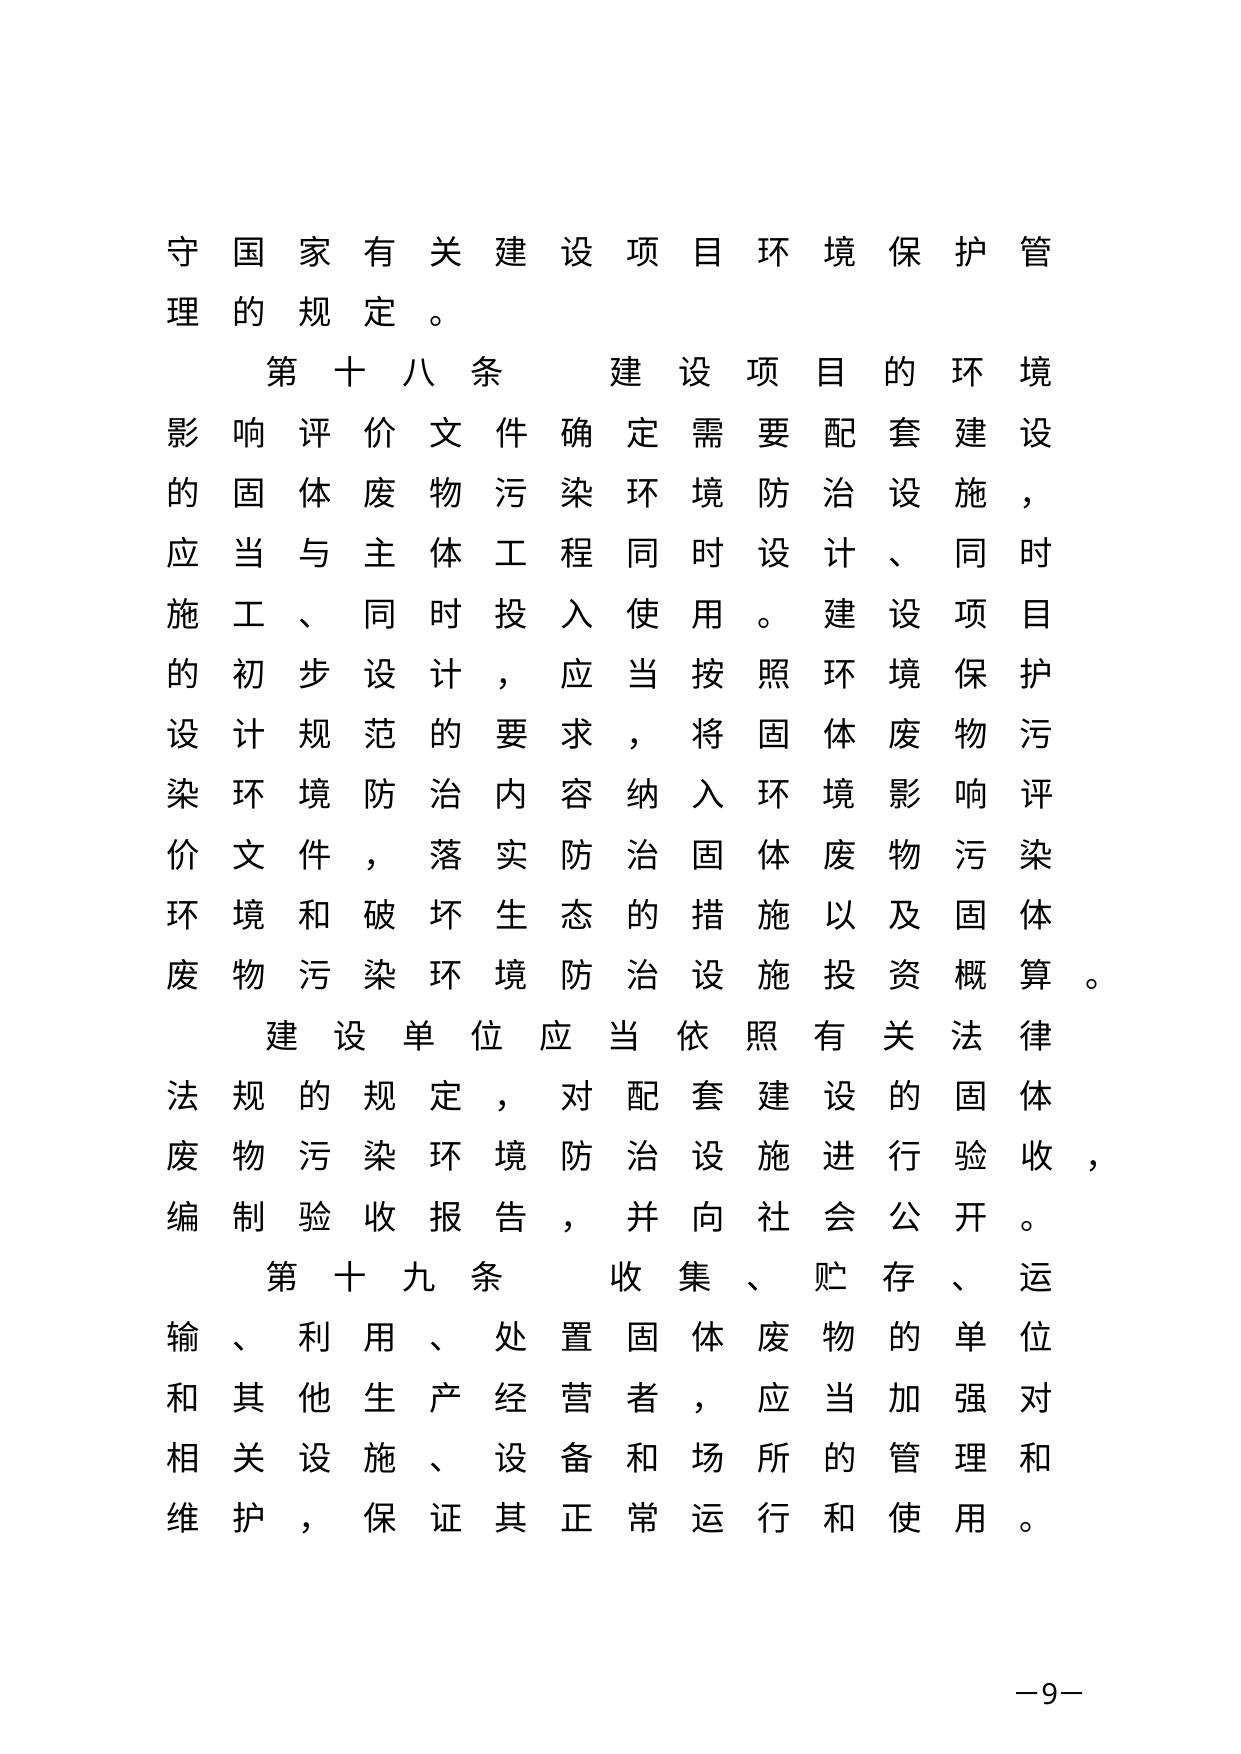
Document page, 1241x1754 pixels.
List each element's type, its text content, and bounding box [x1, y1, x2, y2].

text 第十八条 建设项目的环境影响评价文件确定需要配套建设的固体废物污染环境防治设施，应当与主体工程同时设计、同时施工、同时投入使用。建设项目的初步设计，应当按照环境保护设计规范的要求，将固体废物污染环境防治内容纳入环境影响评价文件，落实防治固体废物污染环境和破坏生态的措施以及固体废物污染环境防治设施投资概算。 [167, 340, 1085, 1003]
text 建设单位应当依照有关法律法规的规定，对配套建设的固体废物污染环境防治设施进行验收，编制验收报告，并向社会公开。 [167, 1003, 1085, 1245]
text 第十九条 收集、贮存、运输、利用、处置固体废物的单位和其他生产经营者，应当加强对相关设施、设备和场所的管理和维护，保证其正常运行和使用。 [167, 1245, 1085, 1546]
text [167, 219, 1085, 340]
